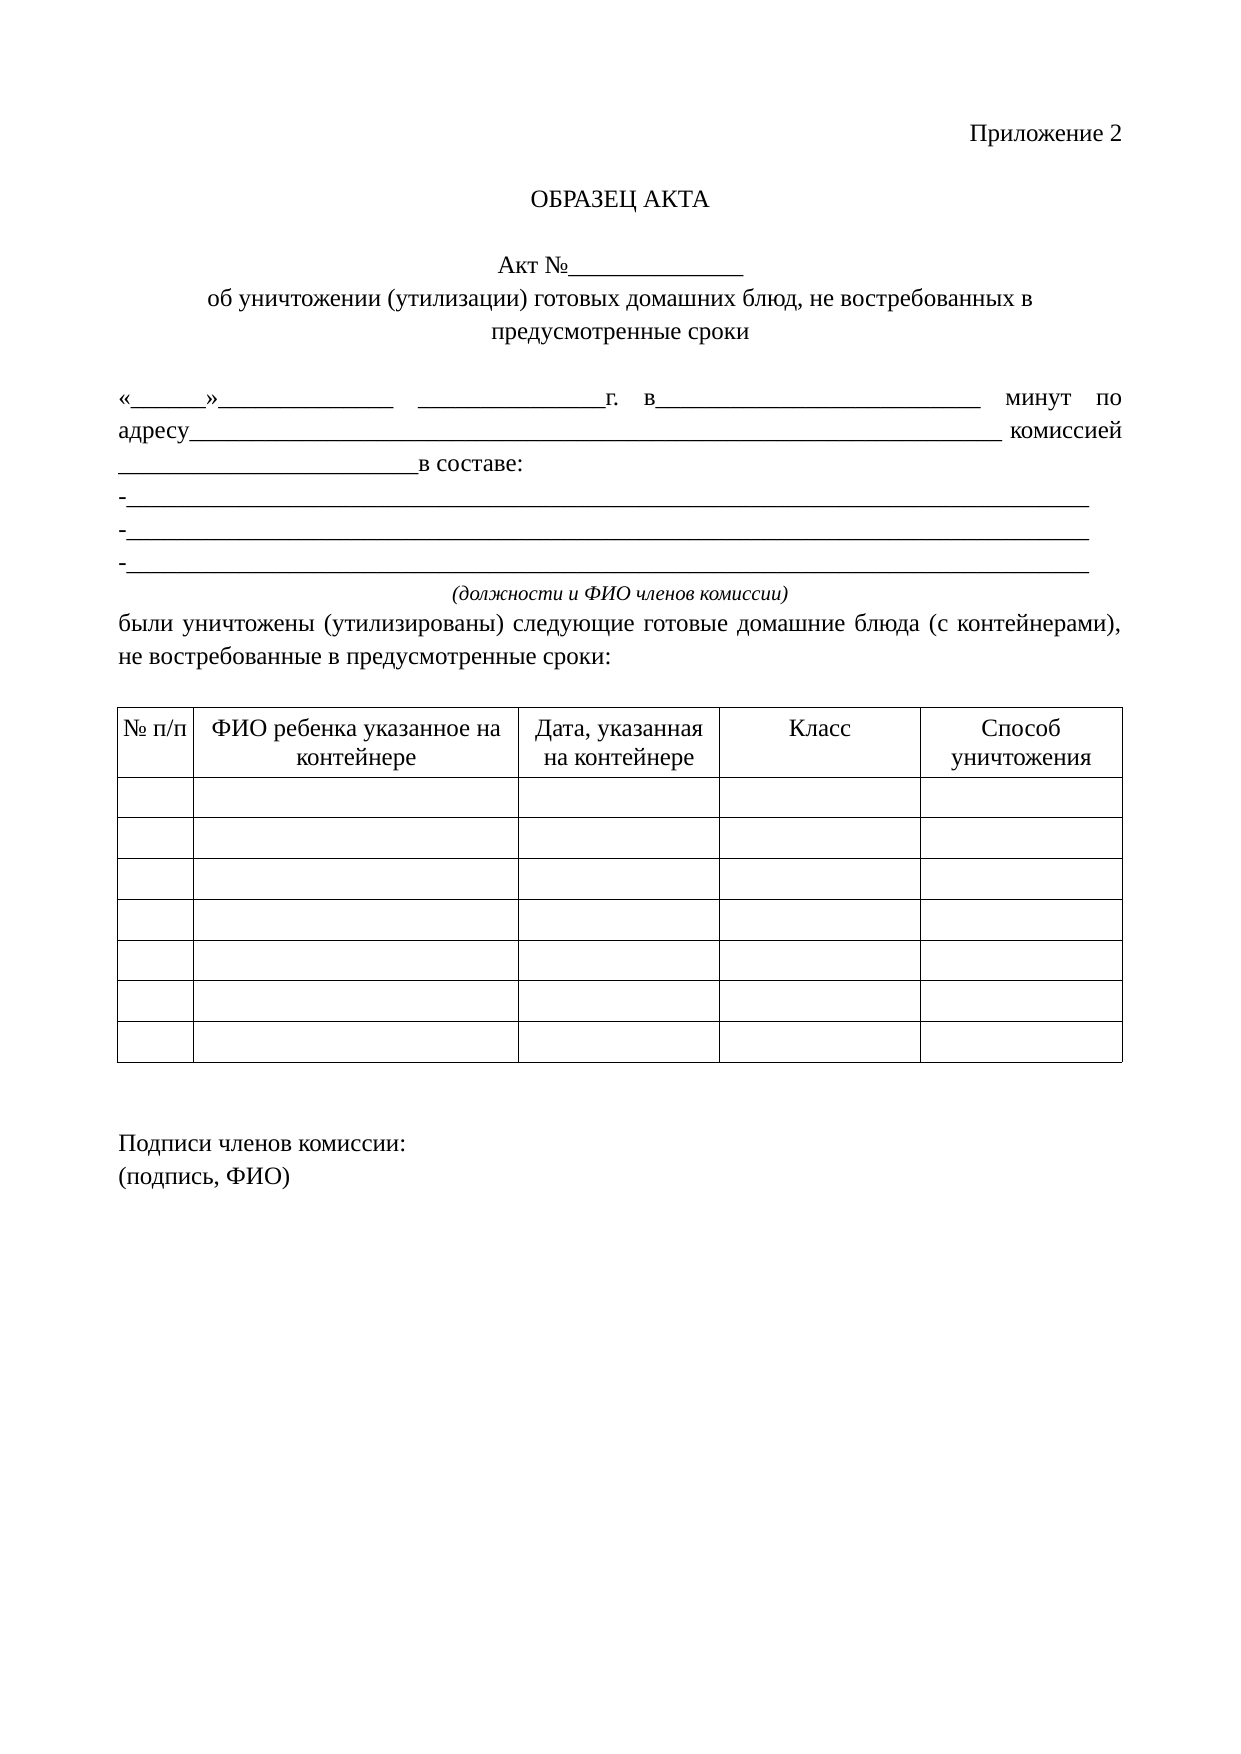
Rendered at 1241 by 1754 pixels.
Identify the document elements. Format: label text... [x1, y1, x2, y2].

table_cell [921, 818, 1122, 858]
table_cell [921, 859, 1122, 899]
table_cell [118, 859, 193, 899]
table_cell [720, 981, 920, 1021]
table_cell [118, 818, 193, 858]
table_cell [921, 900, 1122, 939]
table_cell [519, 900, 719, 939]
table_cell [921, 1022, 1122, 1062]
text Подписи членов комиссии: [118, 1128, 1122, 1157]
table_cell [194, 900, 518, 939]
table_cell [118, 778, 193, 817]
table_cell [519, 941, 719, 980]
table_header № п/п [118, 708, 193, 777]
table_header Способ уничтожения [921, 708, 1122, 777]
text -_____________________________________________________________________________ [118, 481, 1122, 510]
text были уничтожены (утилизированы) следующие готовые домашние блюда (с контейнерами), не востребованные в предусмотренные сроки: [118, 608, 1122, 670]
table_header Класс [720, 708, 920, 777]
table_cell [519, 1022, 719, 1062]
table_cell [720, 818, 920, 858]
table_cell [720, 859, 920, 899]
table_cell [519, 778, 719, 817]
text ОБРАЗЕЦ АКТА [118, 184, 1122, 213]
table_cell [720, 900, 920, 939]
table_cell [921, 778, 1122, 817]
table_header ФИО ребенка указанное на контейнере [194, 708, 518, 777]
table_cell [118, 941, 193, 980]
table_cell [921, 981, 1122, 1021]
text (подпись, ФИО) [118, 1161, 1122, 1190]
table_cell [194, 818, 518, 858]
table_cell [194, 778, 518, 817]
table_cell [118, 900, 193, 939]
text Приложение 2 [118, 118, 1122, 147]
table_cell [194, 981, 518, 1021]
table_cell [519, 981, 719, 1021]
text (должности и ФИО членов комиссии) [118, 580, 1122, 604]
table_cell [194, 941, 518, 980]
table_cell [519, 818, 719, 858]
table_cell [720, 1022, 920, 1062]
text -_____________________________________________________________________________ [118, 547, 1122, 576]
text Акт №______________ [118, 250, 1122, 279]
table_header Дата, указанная на контейнере [519, 708, 719, 777]
table_cell [720, 941, 920, 980]
table_cell [118, 981, 193, 1021]
text -_____________________________________________________________________________ [118, 514, 1122, 543]
table_cell [921, 941, 1122, 980]
table_cell [118, 1022, 193, 1062]
text «______»______________ _______________г. в__________________________ минут по адресу_________________________________________________________________ комиссией ________________________в составе: [118, 382, 1122, 477]
table_cell [720, 778, 920, 817]
table_cell [194, 859, 518, 899]
text об уничтожении (утилизации) готовых домашних блюд, не востребованных в предусмотренные сроки [118, 283, 1122, 345]
table_cell [519, 859, 719, 899]
table_cell [194, 1022, 518, 1062]
